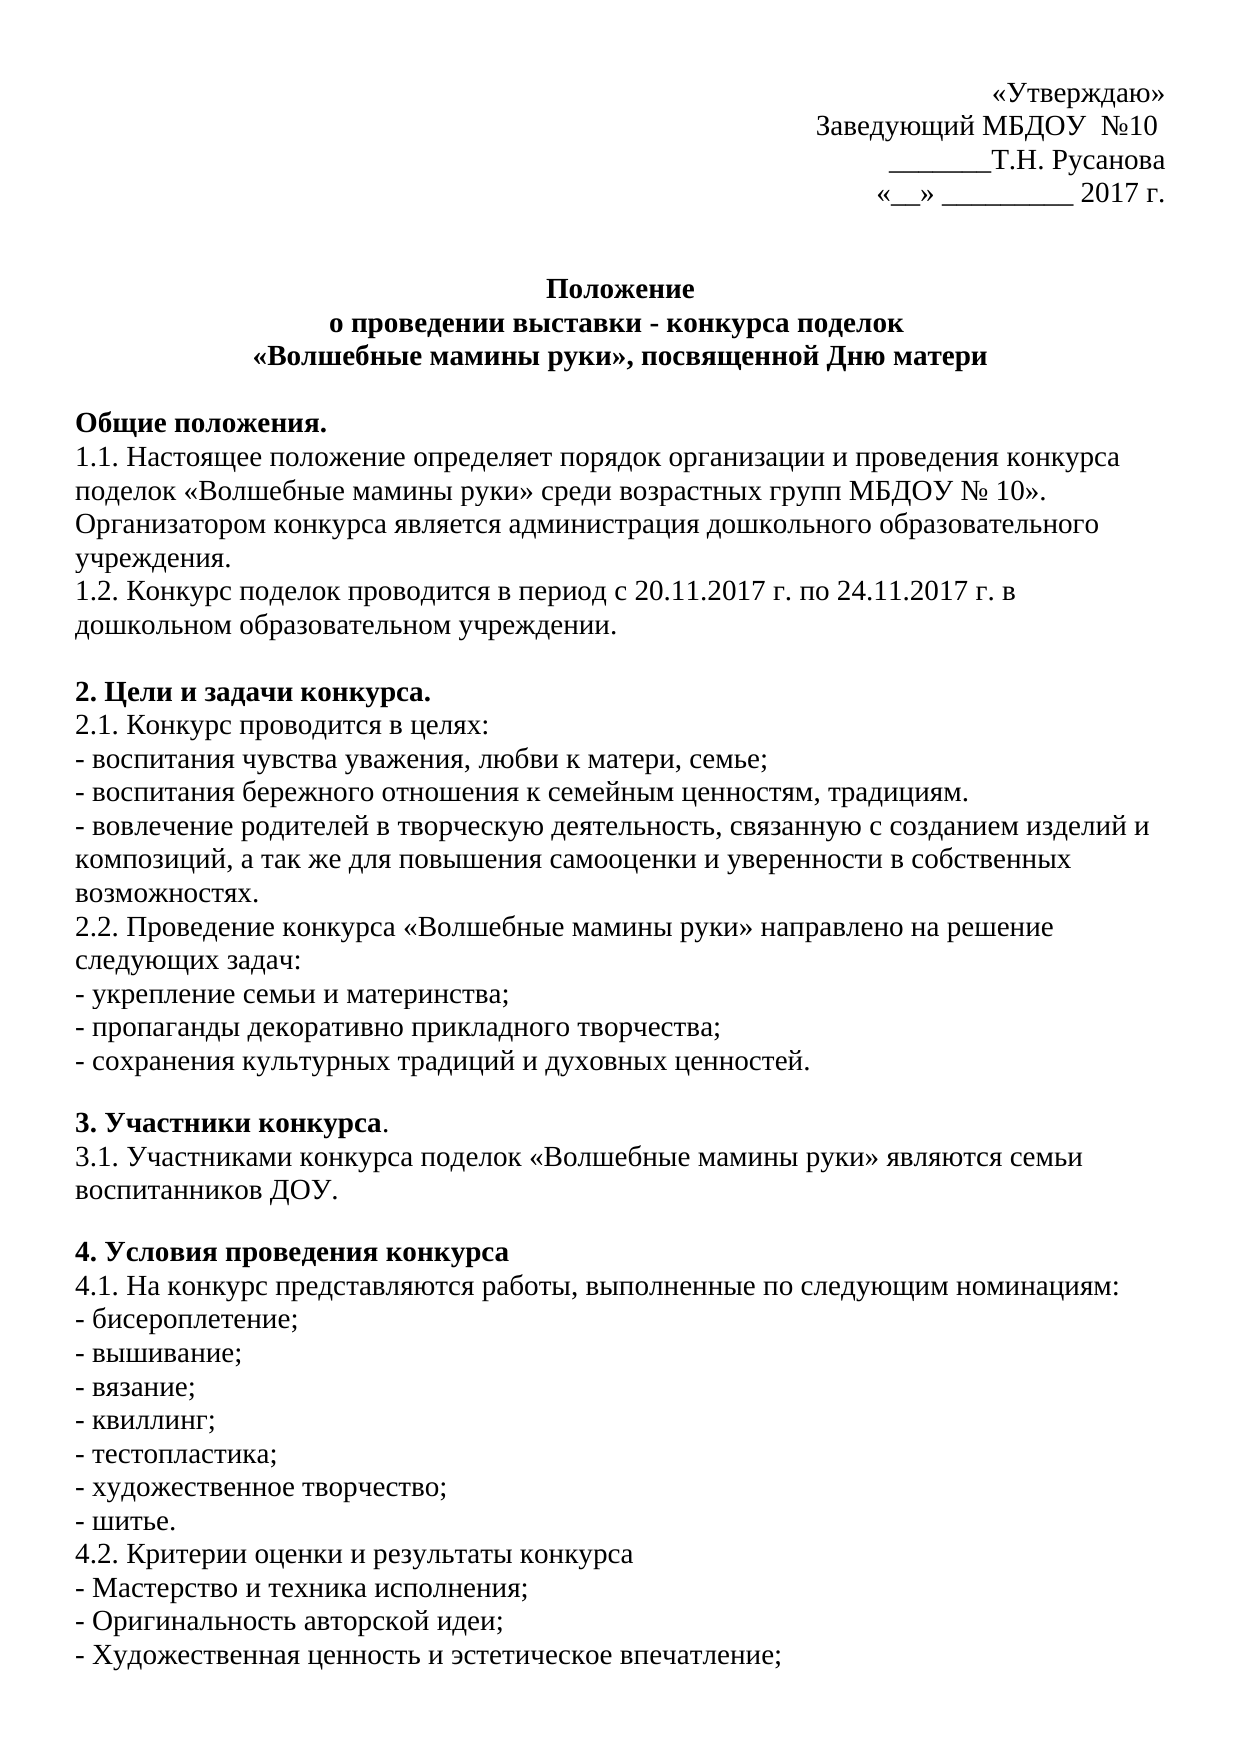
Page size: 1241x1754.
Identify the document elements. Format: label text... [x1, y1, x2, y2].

text - Оригинальность авторской идеи; [75, 1603, 1165, 1637]
text - Мастерство и техника исполнения; [75, 1570, 1165, 1603]
text - вовлечение родителей в творческую деятельность, связанную с созданием изделий и композиций, а так же для повышения самооценки и уверенности в собственных возможностях. 2.2. Проведение конкурса «Волшебные мамины руки» направлено на решение следующих задач: - укрепление семьи и материнства; - пропаганды декоративно прикладного творчества; - сохранения культурных традиций и духовных ценностей. [75, 808, 1165, 1105]
text Общие положения. 1.1. Настоящее положение определяет порядок организации и проведения конкурса поделок «Волшебные мамины руки» среди возрастных групп МБДОУ № 10». Организатором конкурса является администрация дошкольного образовательного учреждения. 1.2. Конкурс поделок проводится в период с 20.11.2017 г. по 24.11.2017 г. в дошкольном образовательном учреждении. 2. Цели и задачи конкурса. 2.1. Конкурс проводится в целях: - воспитания чувства уважения, любви к матери, семье; - воспитания бережного отношения к семейным ценностям, традициям. [75, 406, 1165, 808]
text - Художественная ценность и эстетическое впечатление; [75, 1637, 1165, 1671]
text «Утверждаю» Заведующий МБДОУ №10 _______Т.Н. Русанова «__» _________ 2017 г. [75, 75, 1165, 209]
text 4.2. Критерии оценки и результаты конкурса [75, 1536, 1165, 1570]
text 3. Участники конкурса. 3.1. Участниками конкурса поделок «Волшебные мамины руки» являются семьи воспитанников ДОУ. [75, 1105, 1165, 1234]
text Положение о проведении выставки - конкурса поделок «Волшебные мамины руки», посвященной Дню матери [75, 271, 1165, 372]
text 4. Условия проведения конкурса 4.1. На конкурс представляются работы, выполненные по следующим номинациям: - бисероплетение; - вышивание; - вязание; - квиллинг; - тестопластика; - художественное творчество; - шитье. [75, 1234, 1165, 1536]
